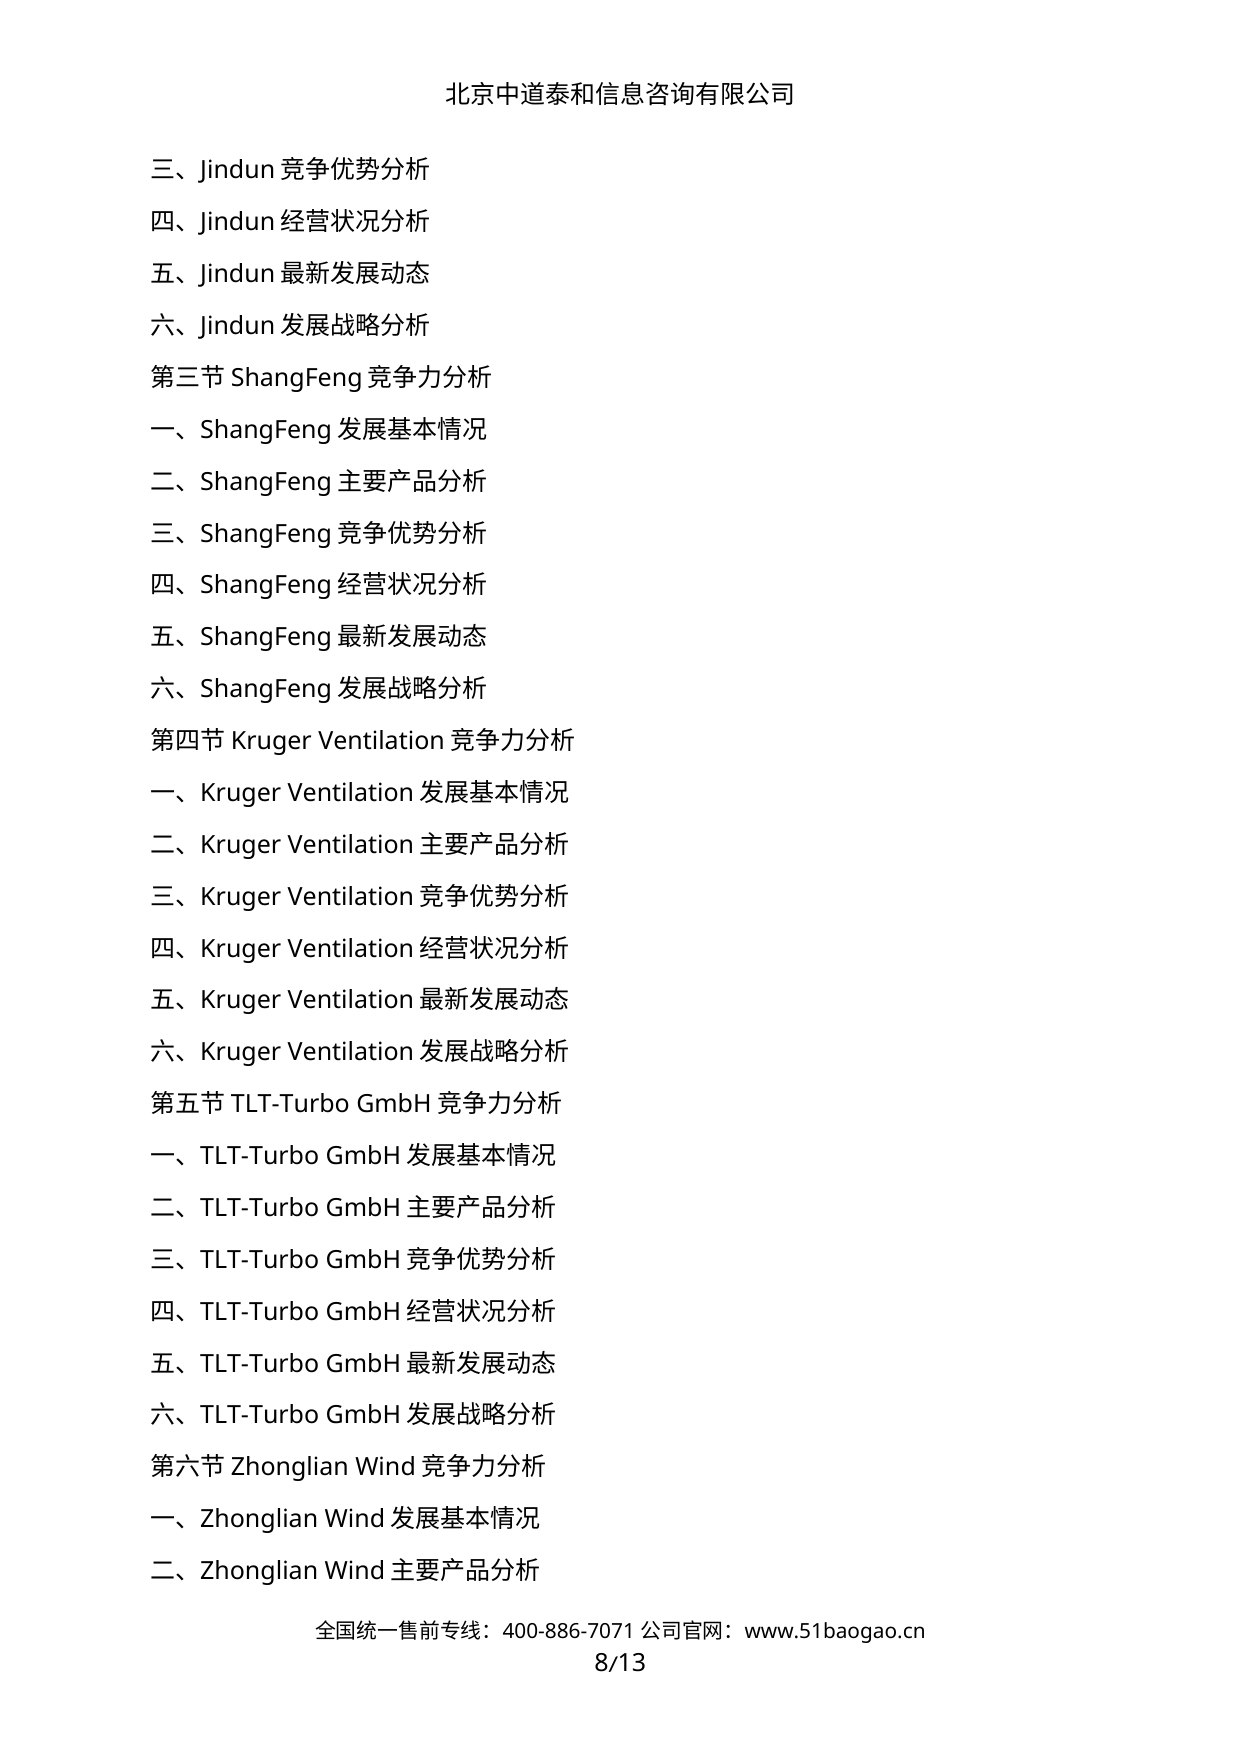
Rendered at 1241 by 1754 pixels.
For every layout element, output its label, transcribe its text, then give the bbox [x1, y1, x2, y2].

text 六、TLT-Turbo GmbH发展战略分析 [150, 1395, 1090, 1431]
text 五、ShangFeng最新发展动态 [150, 617, 1090, 653]
text 五、TLT-Turbo GmbH最新发展动态 [150, 1343, 1090, 1379]
text 二、TLT-Turbo GmbH主要产品分析 [150, 1187, 1090, 1224]
text 五、Kruger Ventilation最新发展动态 [150, 980, 1090, 1016]
text 一、TLT-Turbo GmbH发展基本情况 [150, 1136, 1090, 1172]
text 一、ShangFeng发展基本情况 [150, 409, 1090, 446]
text 四、Jindun经营状况分析 [150, 202, 1090, 238]
text 四、ShangFeng经营状况分析 [150, 565, 1090, 601]
text 四、TLT-Turbo GmbH经营状况分析 [150, 1291, 1090, 1327]
text 五、Jindun最新发展动态 [150, 254, 1090, 290]
text 三、ShangFeng竞争优势分析 [150, 513, 1090, 549]
text 一、Zhonglian Wind发展基本情况 [150, 1499, 1090, 1535]
text 二、ShangFeng主要产品分析 [150, 461, 1090, 497]
text 三、Jindun竞争优势分析 [150, 150, 1090, 186]
text 二、Kruger Ventilation主要产品分析 [150, 824, 1090, 861]
text 第六节 Zhonglian Wind竞争力分析 [150, 1447, 1090, 1483]
text 三、TLT-Turbo GmbH竞争优势分析 [150, 1239, 1090, 1276]
text 第四节 Kruger Ventilation竞争力分析 [150, 721, 1090, 757]
text 六、ShangFeng发展战略分析 [150, 669, 1090, 705]
text 三、Kruger Ventilation竞争优势分析 [150, 876, 1090, 912]
text 四、Kruger Ventilation经营状况分析 [150, 928, 1090, 964]
text 第五节 TLT-Turbo GmbH竞争力分析 [150, 1084, 1090, 1120]
text 六、Kruger Ventilation发展战略分析 [150, 1032, 1090, 1068]
text 二、Zhonglian Wind主要产品分析 [150, 1551, 1090, 1587]
text 六、Jindun发展战略分析 [150, 306, 1090, 342]
text 第三节 ShangFeng竞争力分析 [150, 357, 1090, 394]
text 一、Kruger Ventilation发展基本情况 [150, 772, 1090, 809]
